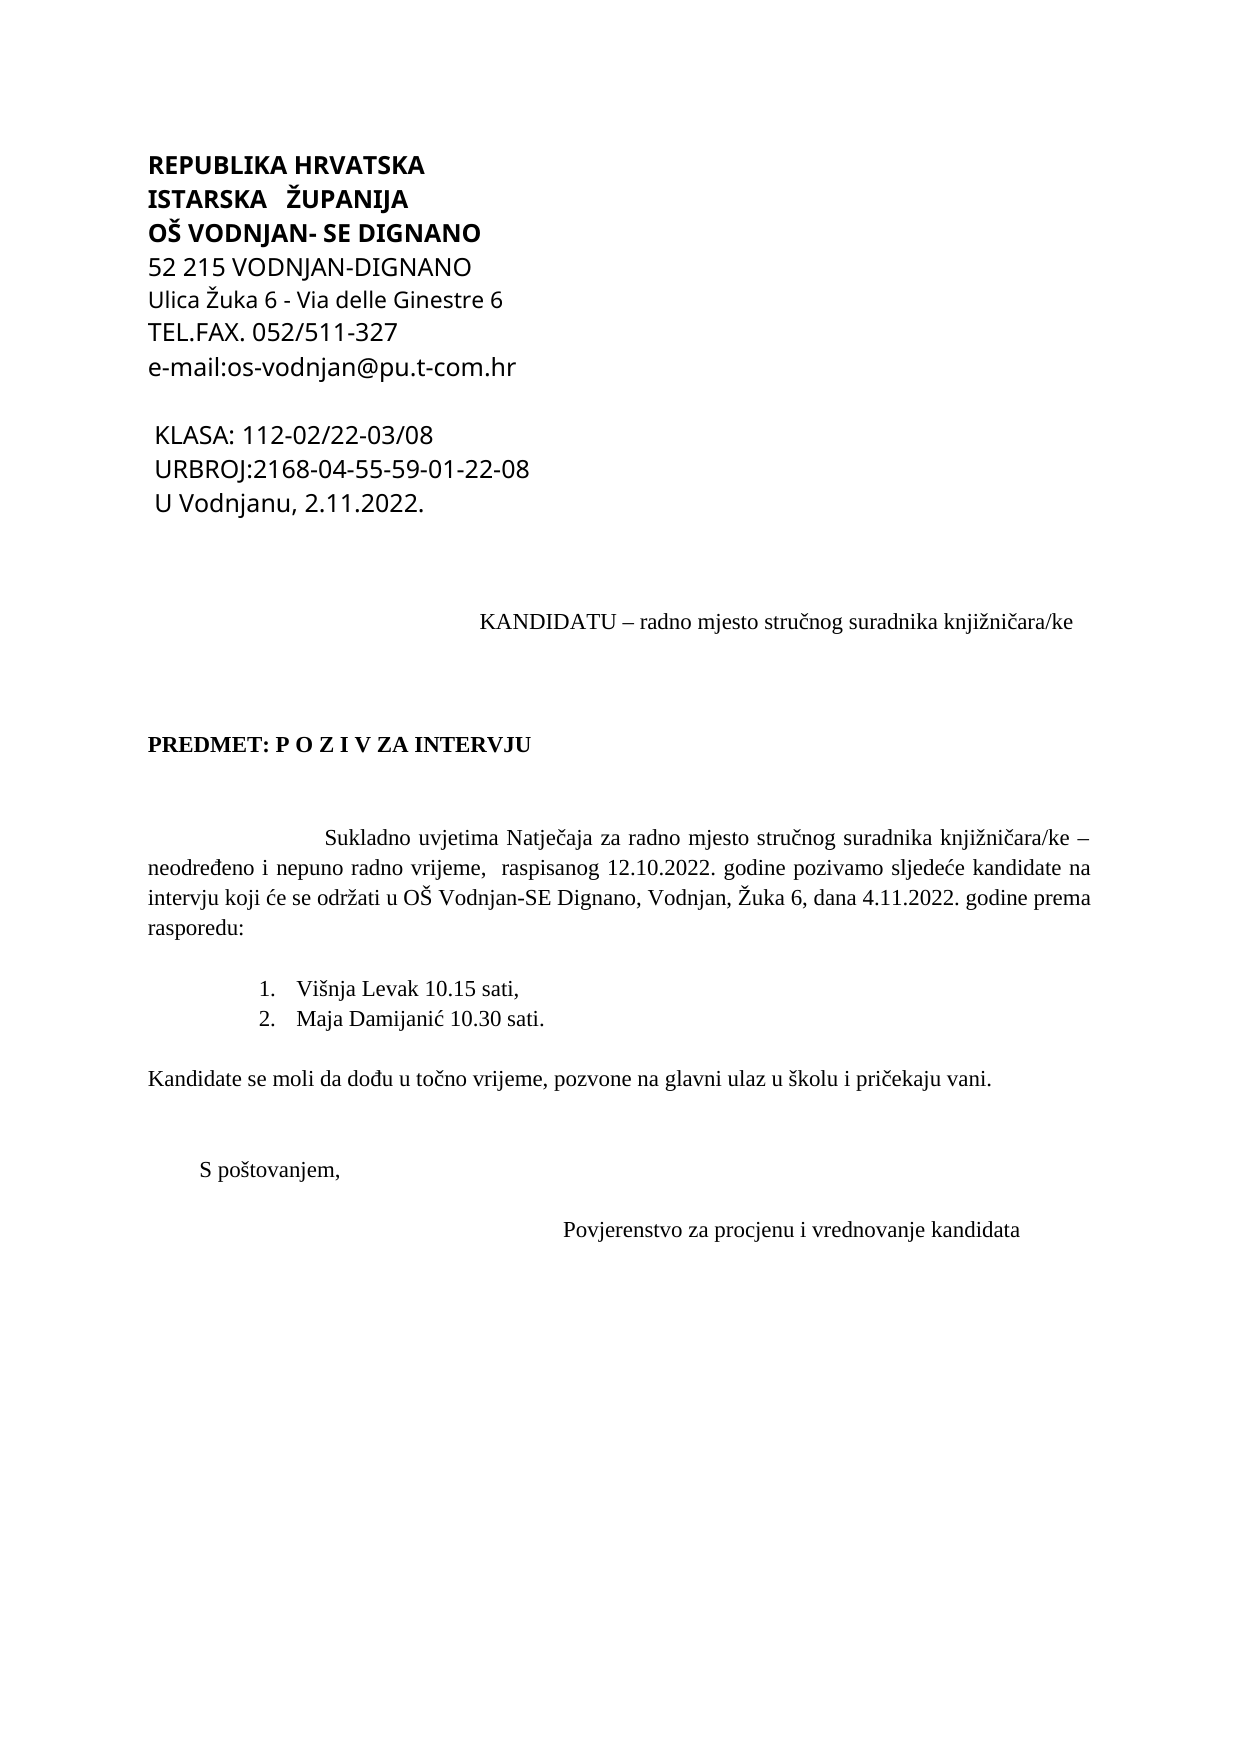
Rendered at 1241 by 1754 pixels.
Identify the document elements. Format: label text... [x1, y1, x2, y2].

text PREDMET: P O Z I V ZA INTERVJU [148, 731, 1093, 757]
text REPUBLIKA HRVATSKA [148, 148, 596, 182]
text URBROJ:2168-04-55-59-01-22-08 [148, 451, 1093, 485]
text Povjerenstvo za procjenu i vrednovanje kandidata [148, 1216, 1093, 1243]
text TEL.FAX. 052/511-327 [148, 315, 596, 349]
text 52 215 VODNJAN-DIGNANO [148, 250, 596, 284]
text U Vodnjanu, 2.11.2022. [148, 485, 1183, 519]
list Maja Damijanić 10.30 sati. [258, 1005, 1093, 1031]
text Ulica Žuka 6 - Via delle Ginestre 6 [148, 284, 596, 315]
text OŠ VODNJAN- SE DIGNANO [148, 216, 596, 250]
text ISTARSKA ŽUPANIJA [148, 182, 596, 216]
text Sukladno uvjetima Natječaja za radno mjesto stručnog suradnika knjižničara/ke – neodređeno i nepuno radno vrijeme, raspisanog 12.10.2022. godine pozivamo sljedeće kandidate na intervju koji će se održati u OŠ Vodnjan-SE Dignano, Vodnjan, Žuka 6, dana 4.11.2022. godine prema rasporedu: [148, 824, 1093, 941]
text S poštovanjem, [148, 1156, 1093, 1182]
list Višnja Levak 10.15 sati, [258, 975, 1093, 1001]
text KLASA: 112-02/22-03/08 [148, 417, 1093, 451]
list Kandidate se moli da dođu u točno vrijeme, pozvone na glavni ulaz u školu i pričekaju vani. [148, 1065, 1093, 1092]
text e-mail:os-vodnjan@pu.t-com.hr [148, 349, 596, 383]
text KANDIDATU – radno mjesto stručnog suradnika knjižničara/ke [148, 608, 1093, 634]
